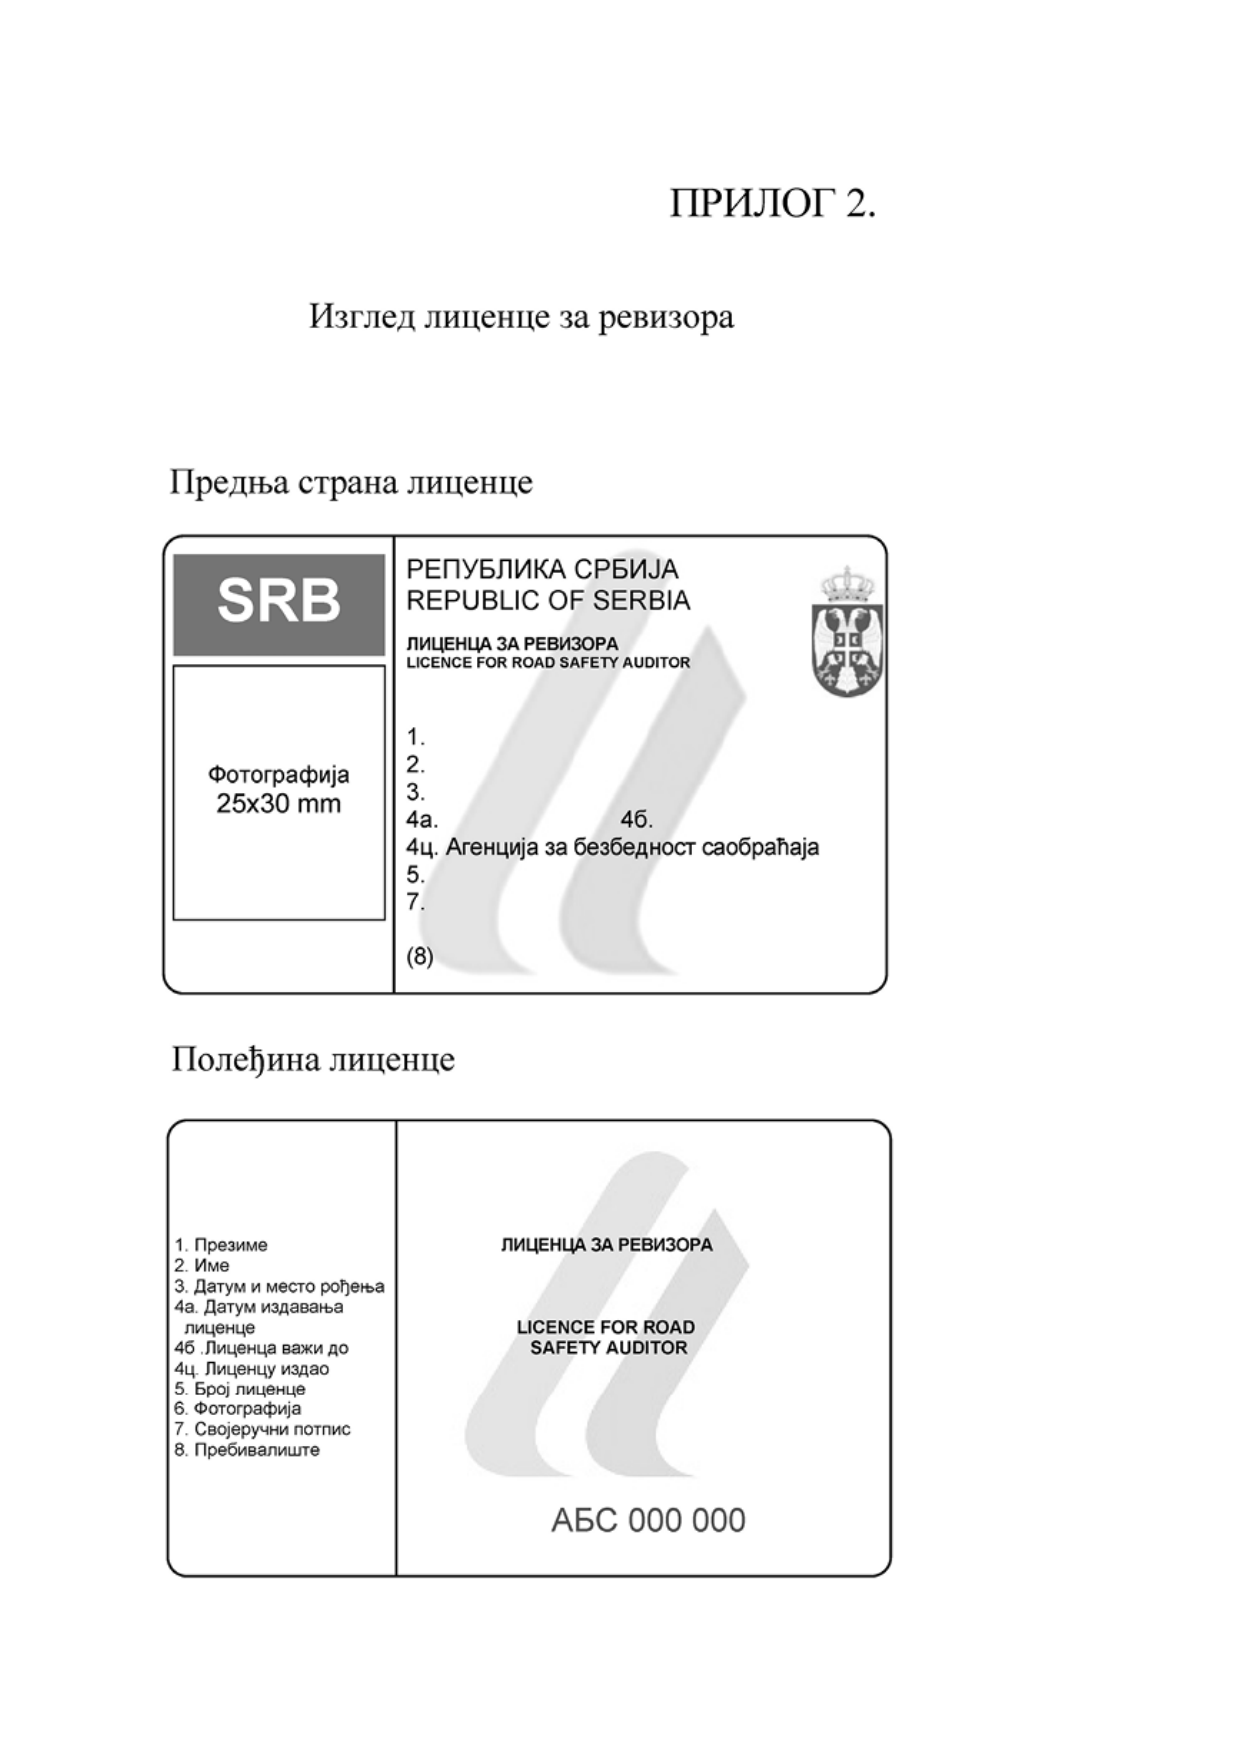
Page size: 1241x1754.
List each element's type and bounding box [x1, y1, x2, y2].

picture [150, 150, 905, 1604]
